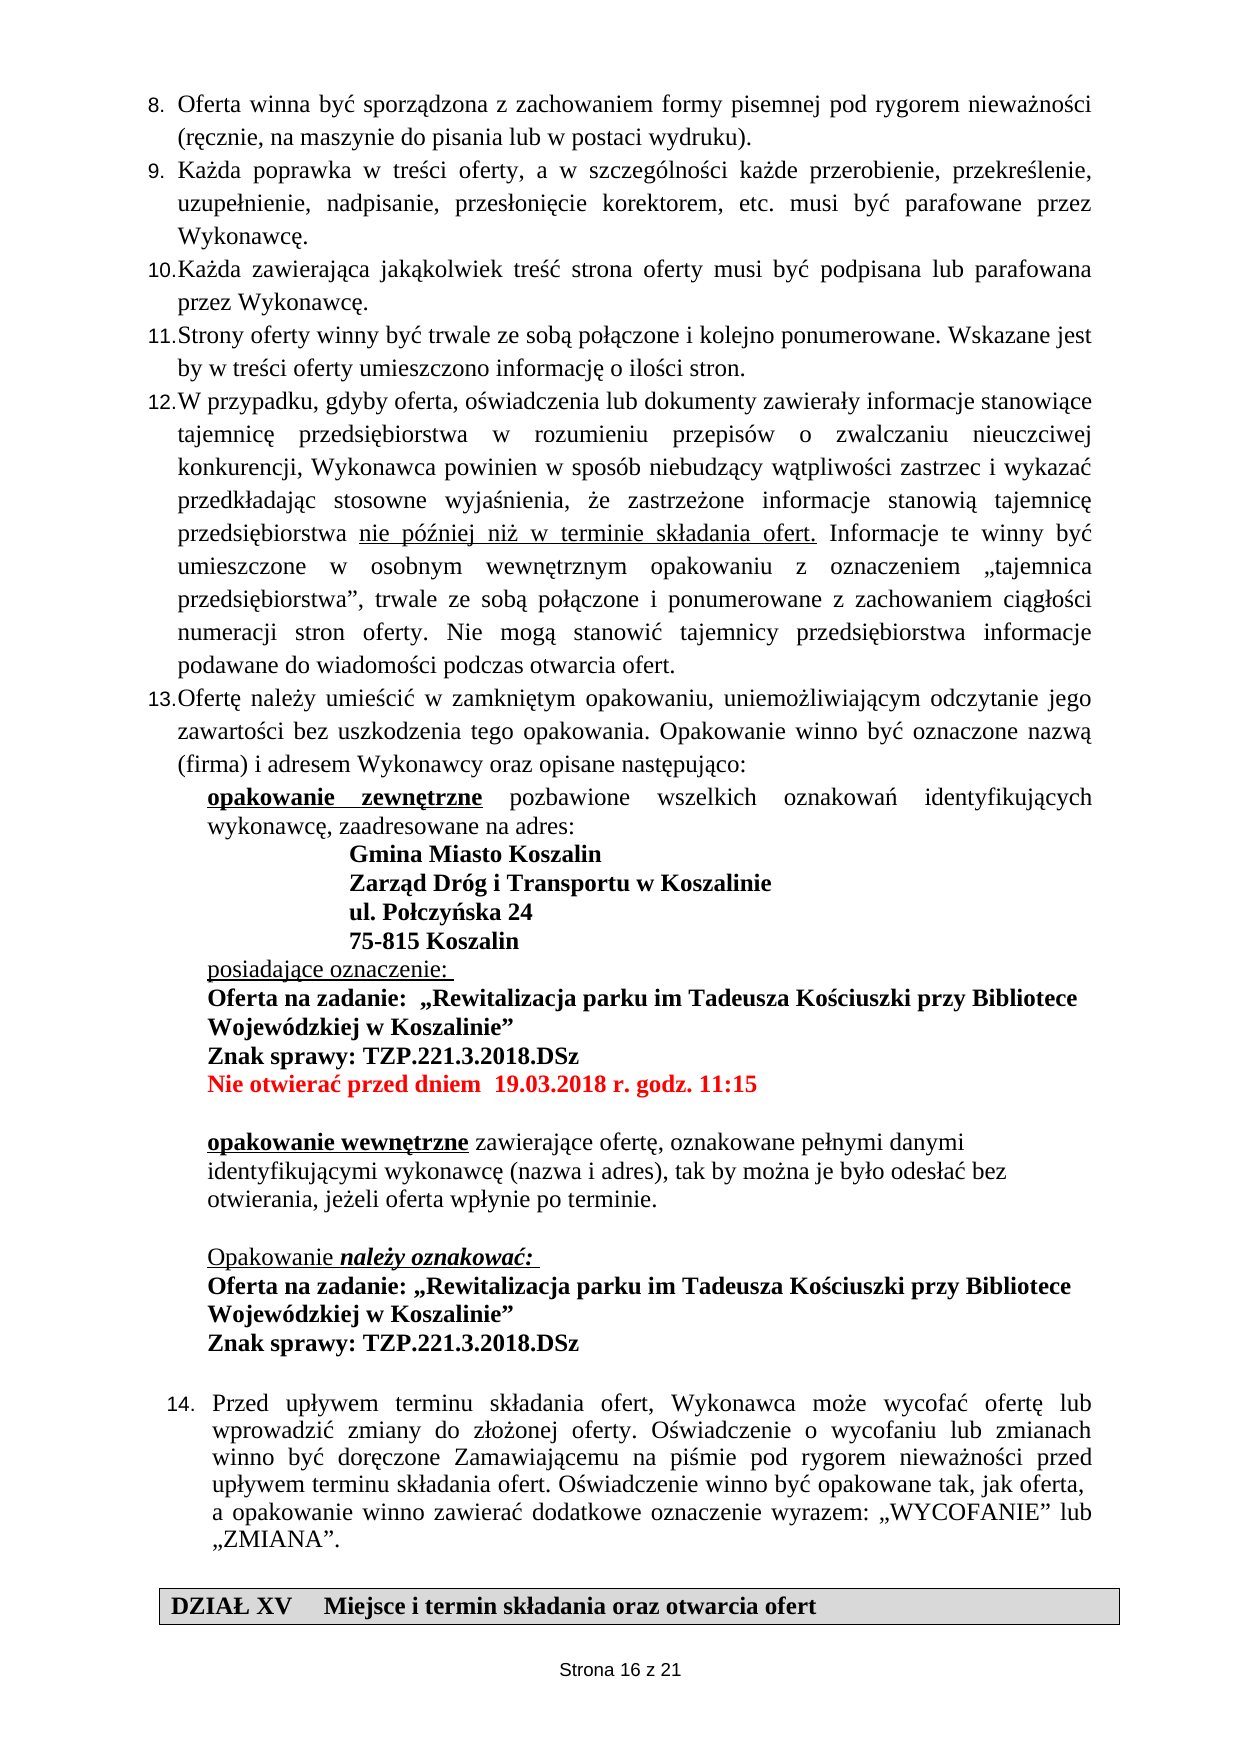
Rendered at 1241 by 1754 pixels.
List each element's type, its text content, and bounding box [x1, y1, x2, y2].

list Strony oferty winny być trwale ze sobą połączone i kolejno ponumerowane. Wskazane jest by w treści oferty umieszczono informację o ilości stron. [148, 320, 1092, 382]
list Każda poprawka w treści oferty, a w szczególności każde przerobienie, przekreślenie, uzupełnienie, nadpisanie, przesłonięcie korektorem, etc. musi być parafowane przez Wykonawcę. [148, 155, 1092, 249]
table_header DZIAŁ XV Miejsce i termin składania oraz otwarcia ofert [160, 1589, 1119, 1624]
list Oferta winna być sporządzona z zachowaniem formy pisemnej pod rygorem nieważności (ręcznie, na maszynie do pisania lub w postaci wydruku). [148, 89, 1092, 150]
text Nie otwierać przed dniem 19.03.2018 r. godz. 11:15 [207, 1069, 1092, 1098]
list Przed upływem terminu składania ofert, Wykonawca może wycofać ofertę lub wprowadzić zmiany do złożonej oferty. Oświadczenie o wycofaniu lub zmianach winno być doręczone Zamawiającemu na piśmie pod rygorem nieważności przed upływem terminu składania ofert. Oświadczenie winno być opakowane tak, jak oferta, a opakowanie winno zawierać dodatkowe oznaczenie wyrazem: „WYCOFANIE” lub „ZMIANA”. [166, 1390, 1092, 1552]
text 75-815 Koszalin [349, 926, 1092, 954]
list Ofertę należy umieścić w zamkniętym opakowaniu, uniemożliwiającym odczytanie jego zawartości bez uszkodzenia tego opakowania. Opakowanie winno być oznaczone nazwą (firma) i adresem Wykonawcy oraz opisane następująco: [148, 683, 1092, 778]
text Oferta na zadanie: „Rewitalizacja parku im Tadeusza Kościuszki przy Bibliotece Wojewódzkiej w Koszalinie” [207, 983, 1092, 1041]
text Oferta na zadanie: „Rewitalizacja parku im Tadeusza Kościuszki przy Bibliotece Wojewódzkiej w Koszalinie” [207, 1271, 1092, 1328]
list Każda zawierająca jakąkolwiek treść strona oferty musi być podpisana lub parafowana przez Wykonawcę. [148, 254, 1092, 316]
text Znak sprawy: TZP.221.3.2018.DSz [207, 1328, 1092, 1357]
text Znak sprawy: TZP.221.3.2018.DSz [207, 1041, 1092, 1069]
text ul. Połczyńska 24 [349, 897, 1092, 926]
text opakowanie wewnętrzne zawierające ofertę, oznakowane pełnymi danymi identyfikującymi wykonawcę (nazwa i adres), tak by można je było odesłać bez otwierania, jeżeli oferta wpłynie po terminie. [207, 1127, 1092, 1213]
text Gmina Miasto Koszalin [349, 839, 1092, 868]
text posiadające oznaczenie: [207, 954, 1092, 983]
text Zarząd Dróg i Transportu w Koszalinie [349, 868, 1092, 897]
list W przypadku, gdyby oferta, oświadczenia lub dokumenty zawierały informacje stanowiące tajemnicę przedsiębiorstwa w rozumieniu przepisów o zwalczaniu nieuczciwej konkurencji, Wykonawca powinien w sposób niebudzący wątpliwości zastrzec i wykazać przedkładając stosowne wyjaśnienia, że zastrzeżone informacje stanowią tajemnicę przedsiębiorstwa nie później niż w terminie składania ofert. Informacje te winny być umieszczone w osobnym wewnętrznym opakowaniu z oznaczeniem „tajemnica przedsiębiorstwa”, trwale ze sobą połączone i ponumerowane z zachowaniem ciągłości numeracji stron oferty. Nie mogą stanowić tajemnicy przedsiębiorstwa informacje podawane do wiadomości podczas otwarcia ofert. [148, 386, 1092, 679]
text Opakowanie należy oznakować: [207, 1242, 1092, 1271]
text opakowanie zewnętrzne pozbawione wszelkich oznakowań identyfikujących wykonawcę, zaadresowane na adres: [207, 782, 1092, 839]
